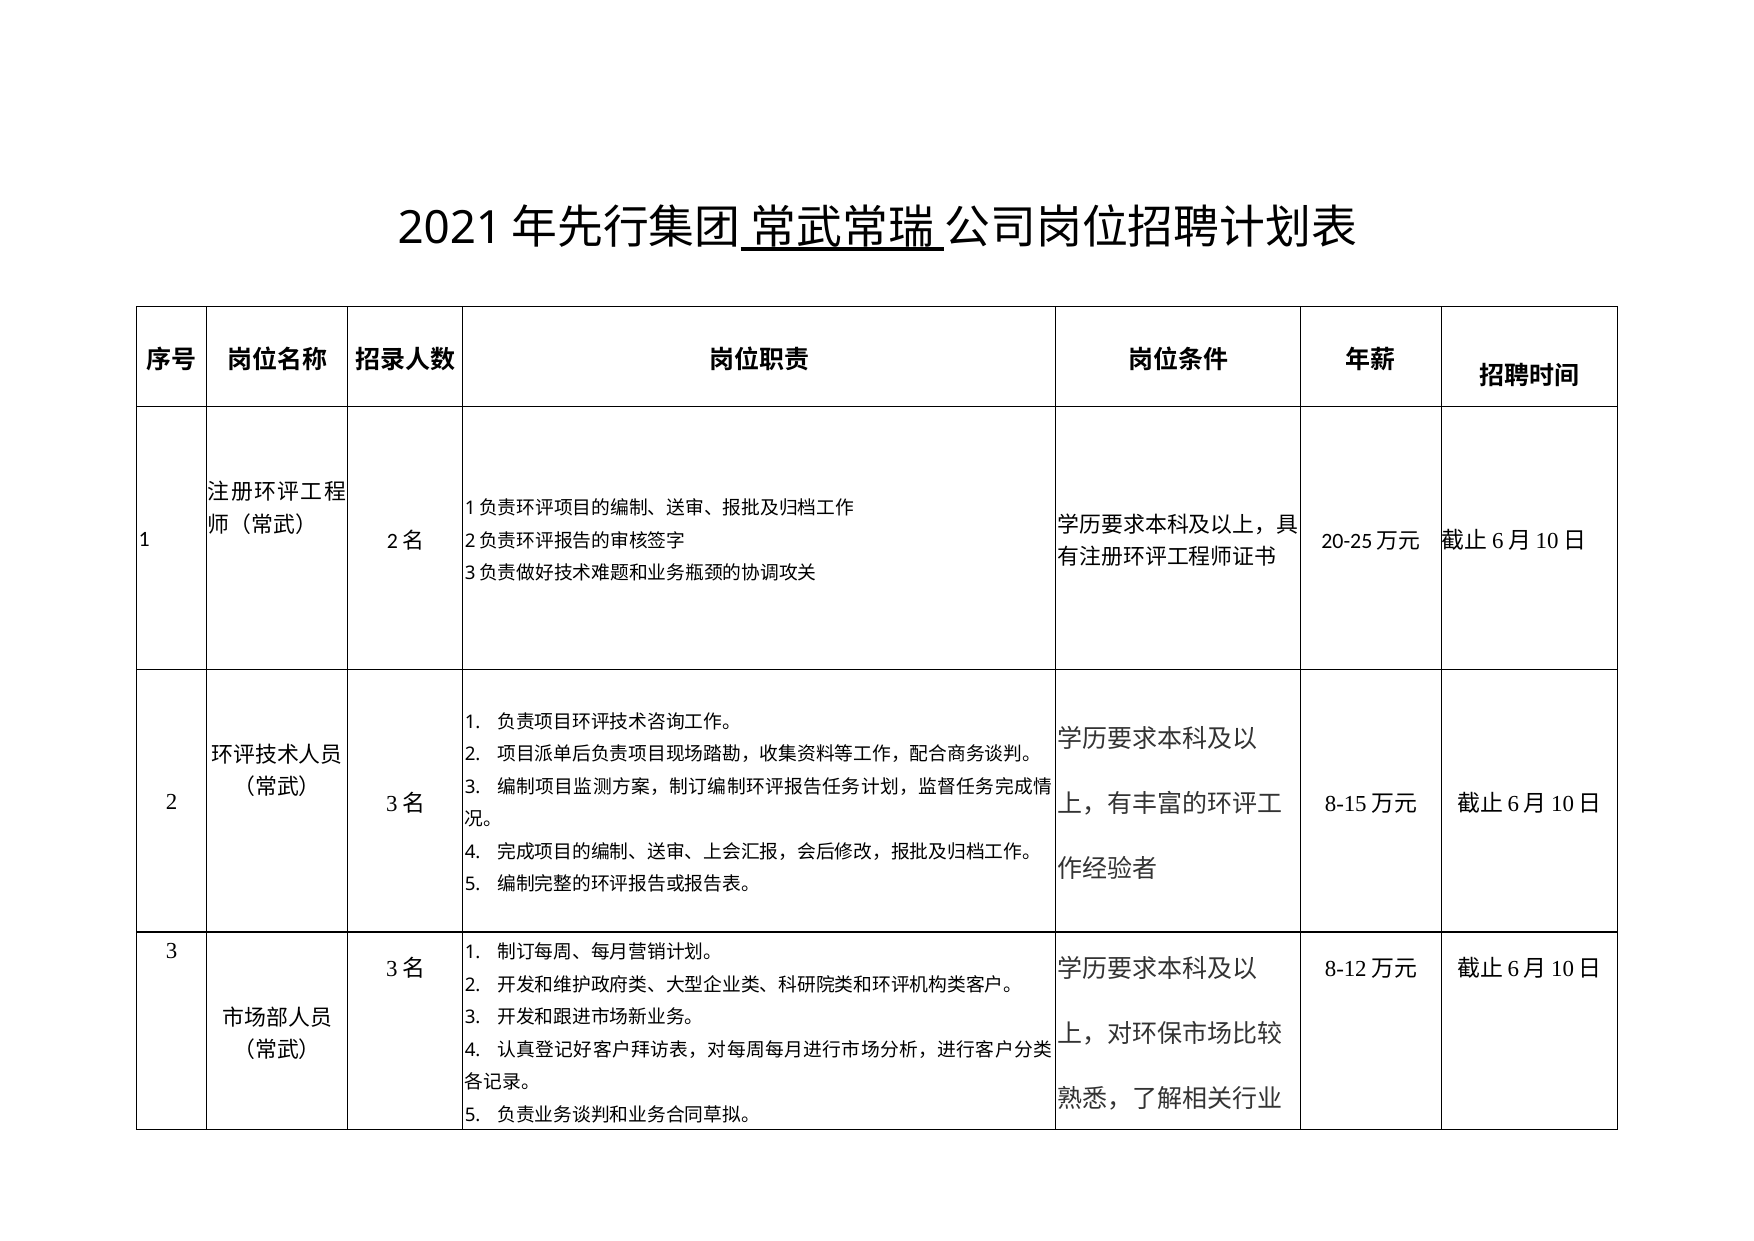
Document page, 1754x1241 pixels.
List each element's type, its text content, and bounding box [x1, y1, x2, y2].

table_header 岗位条件 [1056, 307, 1300, 406]
table_cell 截止6月10日 [1442, 670, 1617, 931]
table_cell 2 [137, 670, 206, 931]
table_cell 截止6月10日 [1442, 933, 1617, 1129]
table_header 岗位名称 [207, 307, 347, 406]
table_header 年薪 [1301, 307, 1441, 406]
table_header 招聘时间 [1442, 307, 1617, 406]
table_cell 8-15万元 [1301, 670, 1441, 931]
table_cell 注册环评工程师（常武） [207, 407, 347, 669]
table_cell 3 [137, 933, 206, 1129]
text 2021年先行集团 常武常瑞 公司岗位招聘计划表 [150, 175, 1604, 273]
table_cell 截止6月10日 [1442, 407, 1617, 669]
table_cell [463, 933, 1055, 1129]
table_cell 3名 [348, 933, 462, 1129]
table_cell 市场部人员（常武） [207, 933, 347, 1129]
table_cell 1 [137, 407, 206, 669]
table_cell 负责项目环评技术咨询工作。 项目派单后负责项目现场踏勘，收集资料等工作，配合商务谈判。 编制项目监测方案，制订编制环评报告任务计划，监督任务完成情况。 完成项目的编制、送审、上会汇报，会后修改，报批及归档工作。 编制完整的环评报告或报告表。 [463, 670, 1055, 931]
table_header 序号 [137, 307, 206, 406]
table_cell 8-12万元 [1301, 933, 1441, 1129]
table_cell 2名 [348, 407, 462, 669]
table_cell 1负责环评项目的编制、送审、报批及归档工作 2负责环评报告的审核签字 3负责做好技术难题和业务瓶颈的协调攻关 [463, 407, 1055, 669]
table_cell 3名 [348, 670, 462, 931]
table_header 岗位职责 [463, 307, 1055, 406]
table_cell 学历要求本科及以上，有丰富的环评工作经验者 [1056, 670, 1300, 931]
table_cell 20-25万元 [1301, 407, 1441, 669]
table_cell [1056, 933, 1300, 1129]
table_cell 环评技术人员（常武） [207, 670, 347, 931]
table_header 招录人数 [348, 307, 462, 406]
table_cell 学历要求本科及以上，具有注册环评工程师证书 [1056, 407, 1300, 669]
